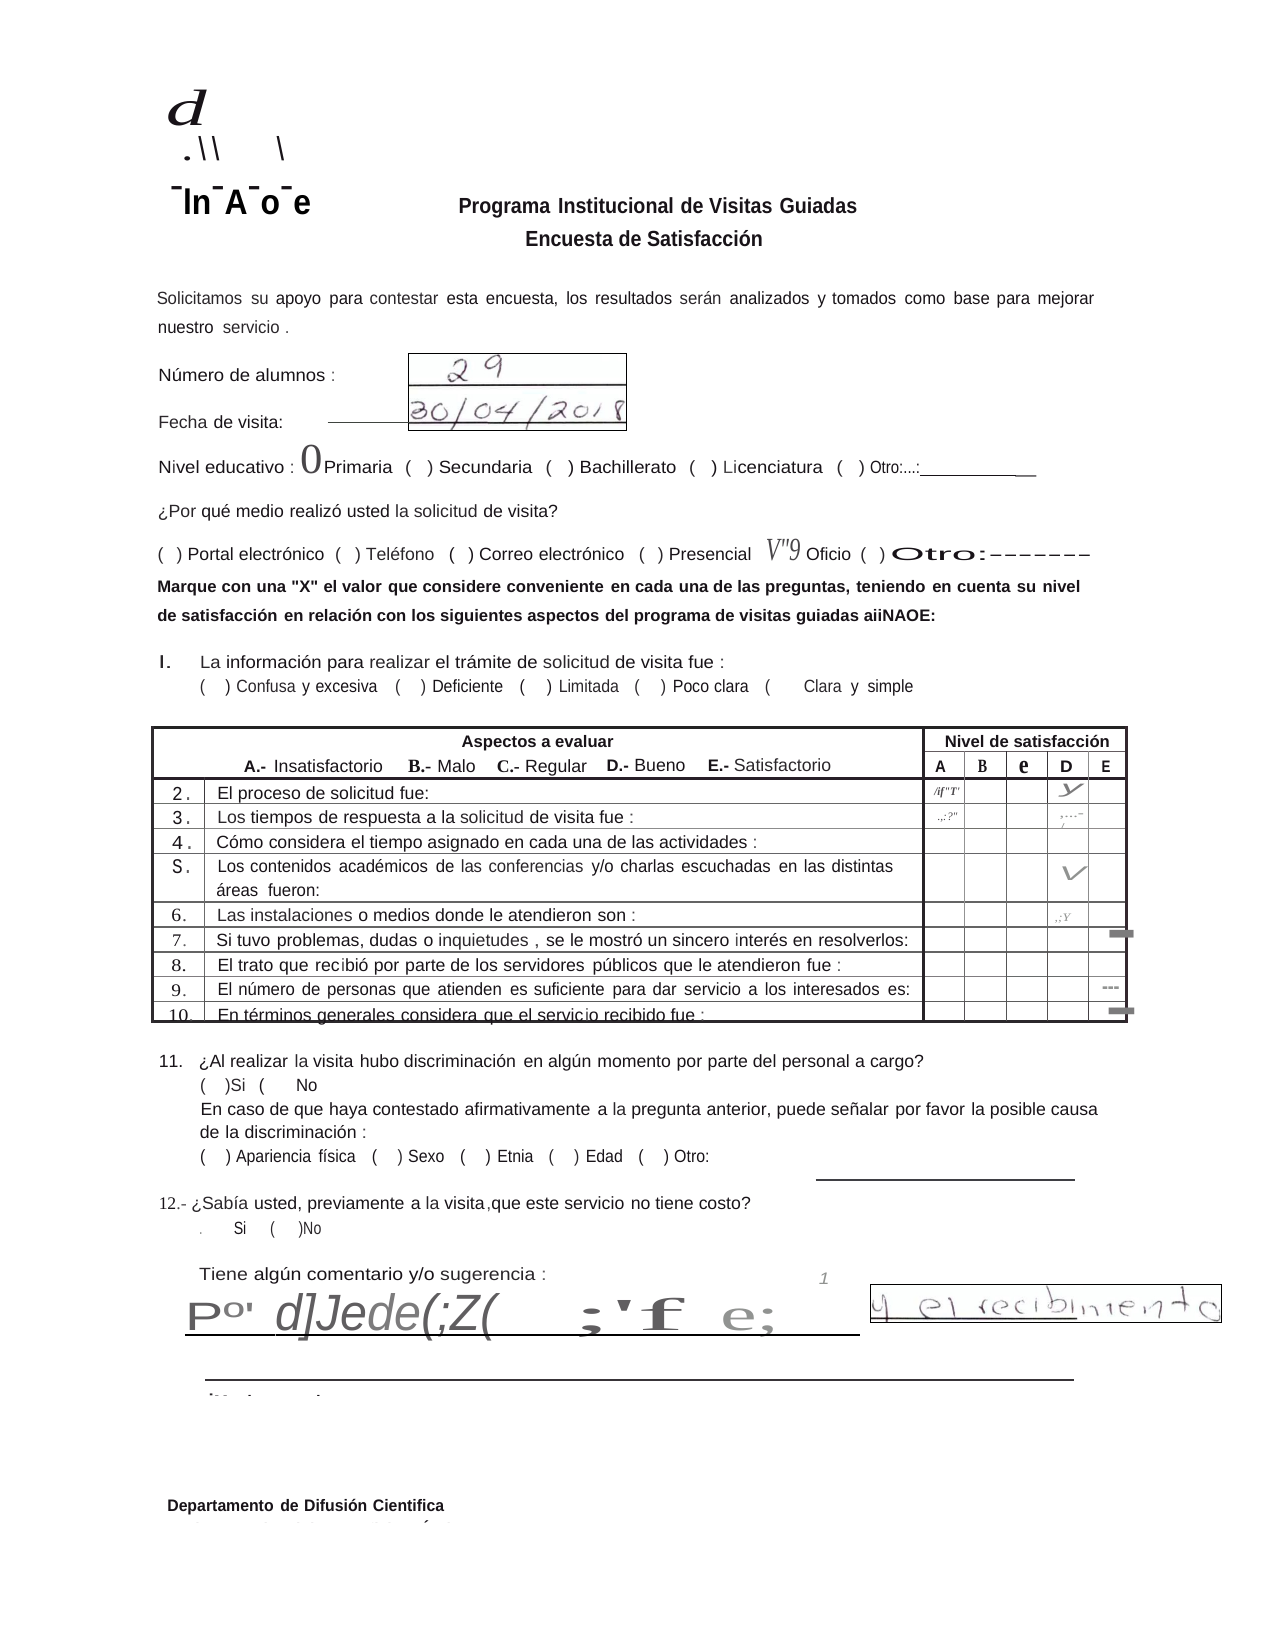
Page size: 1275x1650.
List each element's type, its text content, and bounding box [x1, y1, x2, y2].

text Solicitamos su apoyo para contestar esta encuesta, los resultados serán analizados y tomados como base para mejorar nuestro servicio . [157, 288, 1101, 338]
picture [909, 1288, 1221, 1322]
text l. La información para realizar el trámite de solicitud de visita fue : [158, 652, 1233, 673]
text ¿Por qué medio realizó usted la solicitud de visita? [158, 501, 1233, 521]
text Fecha de visita: [158, 411, 1233, 432]
text ( )Si ( No [200, 1074, 1233, 1095]
picture [409, 385, 626, 411]
text -ln-A-o-e Programa Institucional de Visitas Guiadas [170, 167, 1233, 227]
text - [135, 884, 1137, 978]
subtitle d [166, 83, 1233, 136]
text .\\ \ [135, 136, 333, 167]
text ( ) Apariencia física ( ) Sexo ( ) Etnia ( ) Edad ( ) Otro: [200, 1146, 1233, 1166]
text En caso de que haya contestado afirmativamente a la pregunta anterior, puede señalar por favor la posible causa de la discriminación : [199, 1098, 1100, 1142]
text - [135, 978, 1138, 1046]
text Nivel educativo : 0Primaria ( ) Secundaria ( ) Bachillerato ( ) Licenciatura ( ) Otro:...: _ [158, 434, 1233, 483]
text ( ) Portal electrónico ( ) Teléfono ( ) Correo electrónico ( ) Presencial V"9 Oficio ( ) Otro:------- Marque con una "X" el valor que considere conveniente en cada una de las preguntas, teniendo en cuenta su nivel de satisfacción en relación con los siguientes aspectos del programa de visitas guiadas aiiNAOE: [157, 531, 1096, 625]
text Tiene algún comentario y/o sugerencia : 1 [199, 1263, 1233, 1288]
text . Si ( )No [198, 1217, 1233, 1238]
text 11. ¿Al realizar la visita hubo discriminación en algún momento por parte del personal a cargo? [158, 1050, 1233, 1071]
text 12.- ¿Sabía usted, previamente a la visita,que este servicio no tiene costo? [158, 1193, 1233, 1213]
picture [409, 354, 626, 364]
text Pº' d]Jede(;Z( ;'f e; [135, 1288, 909, 1341]
text Número de alumnos : [158, 364, 1233, 385]
text ( ) Confusa y excesiva ( ) Deficiente ( ) Limitada ( ) Poco clara ( Clara y simple [199, 676, 1233, 697]
text Encuesta de Satisfacción [135, 227, 1153, 251]
